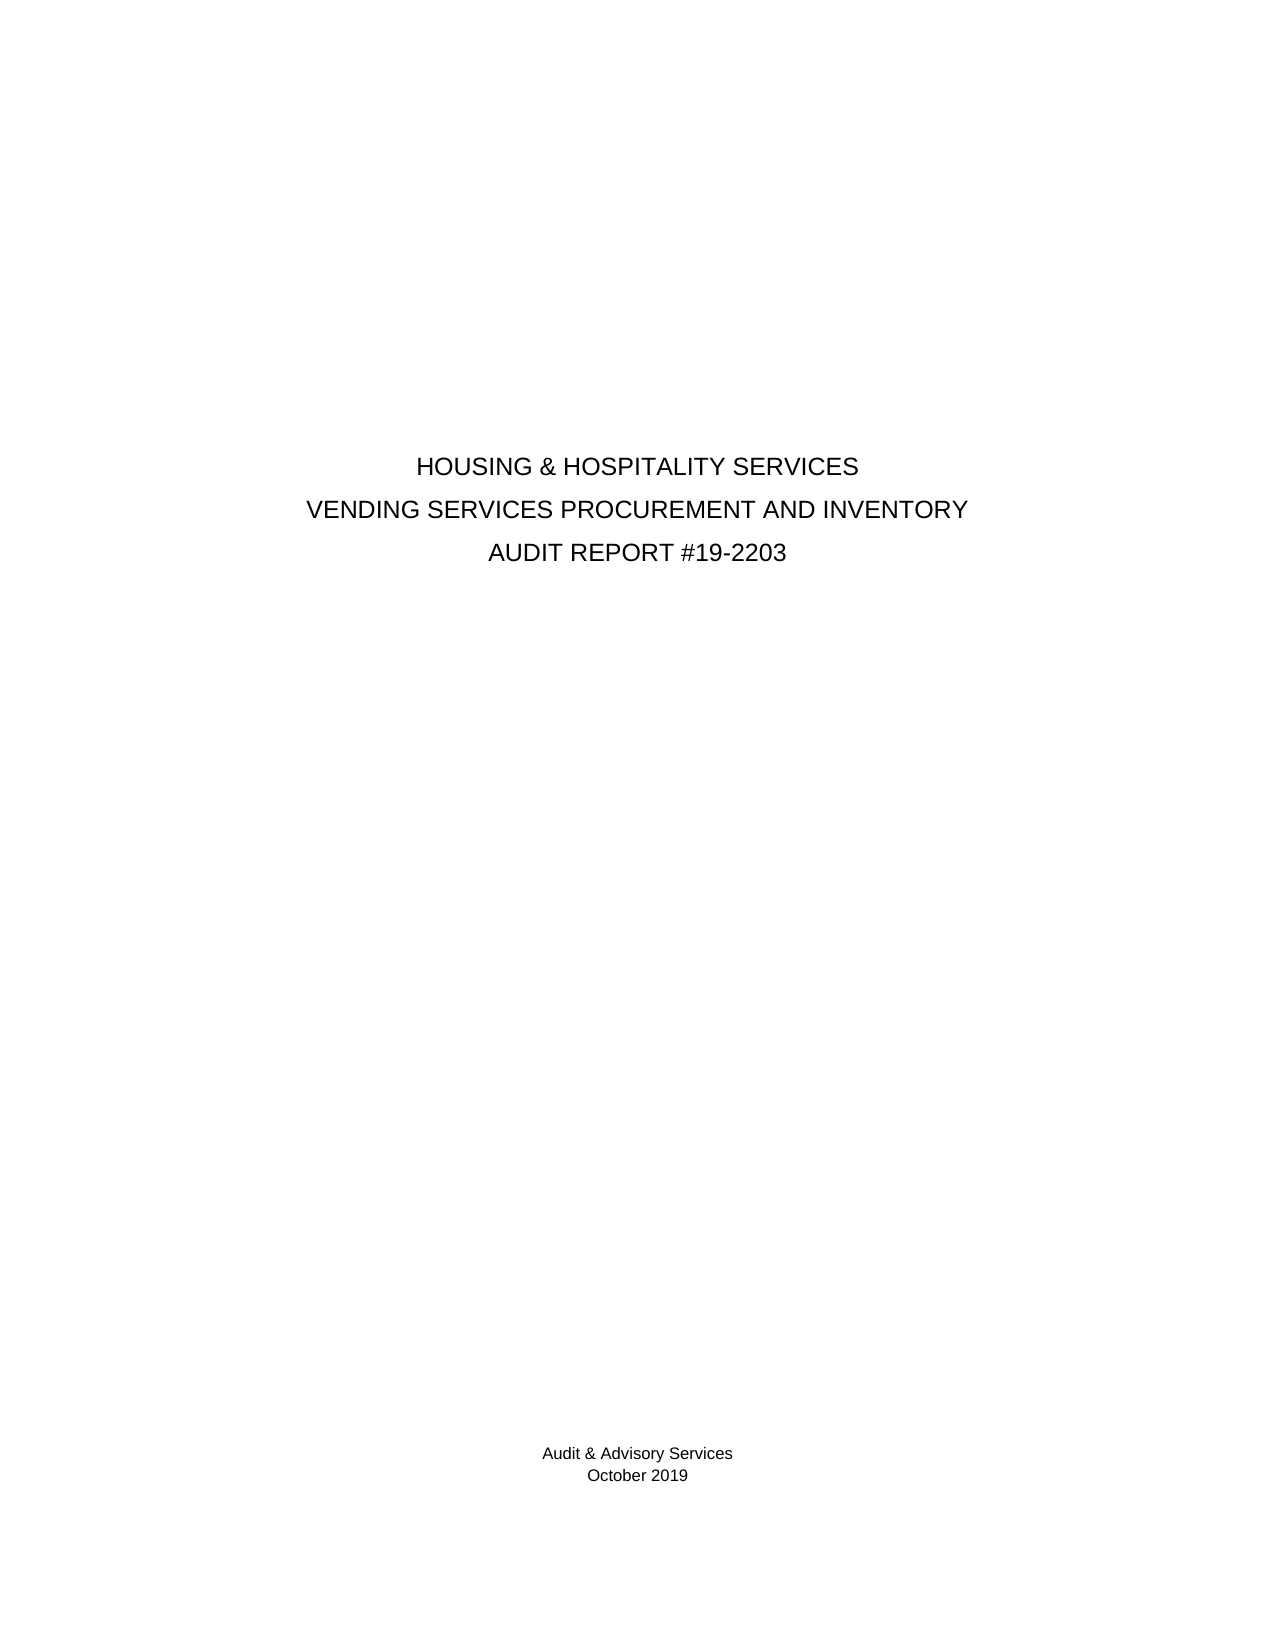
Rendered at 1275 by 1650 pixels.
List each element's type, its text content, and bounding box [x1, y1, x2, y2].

text AUDIT REPORT #19-2203 [150, 538, 1125, 567]
text October 2019 [150, 1466, 1125, 1485]
text VENDING SERVICES PROCUREMENT AND INVENTORY [150, 495, 1125, 524]
text Audit & Advisory Services [150, 1444, 1125, 1463]
text HOUSING & HOSPITALITY SERVICES [150, 452, 1125, 481]
